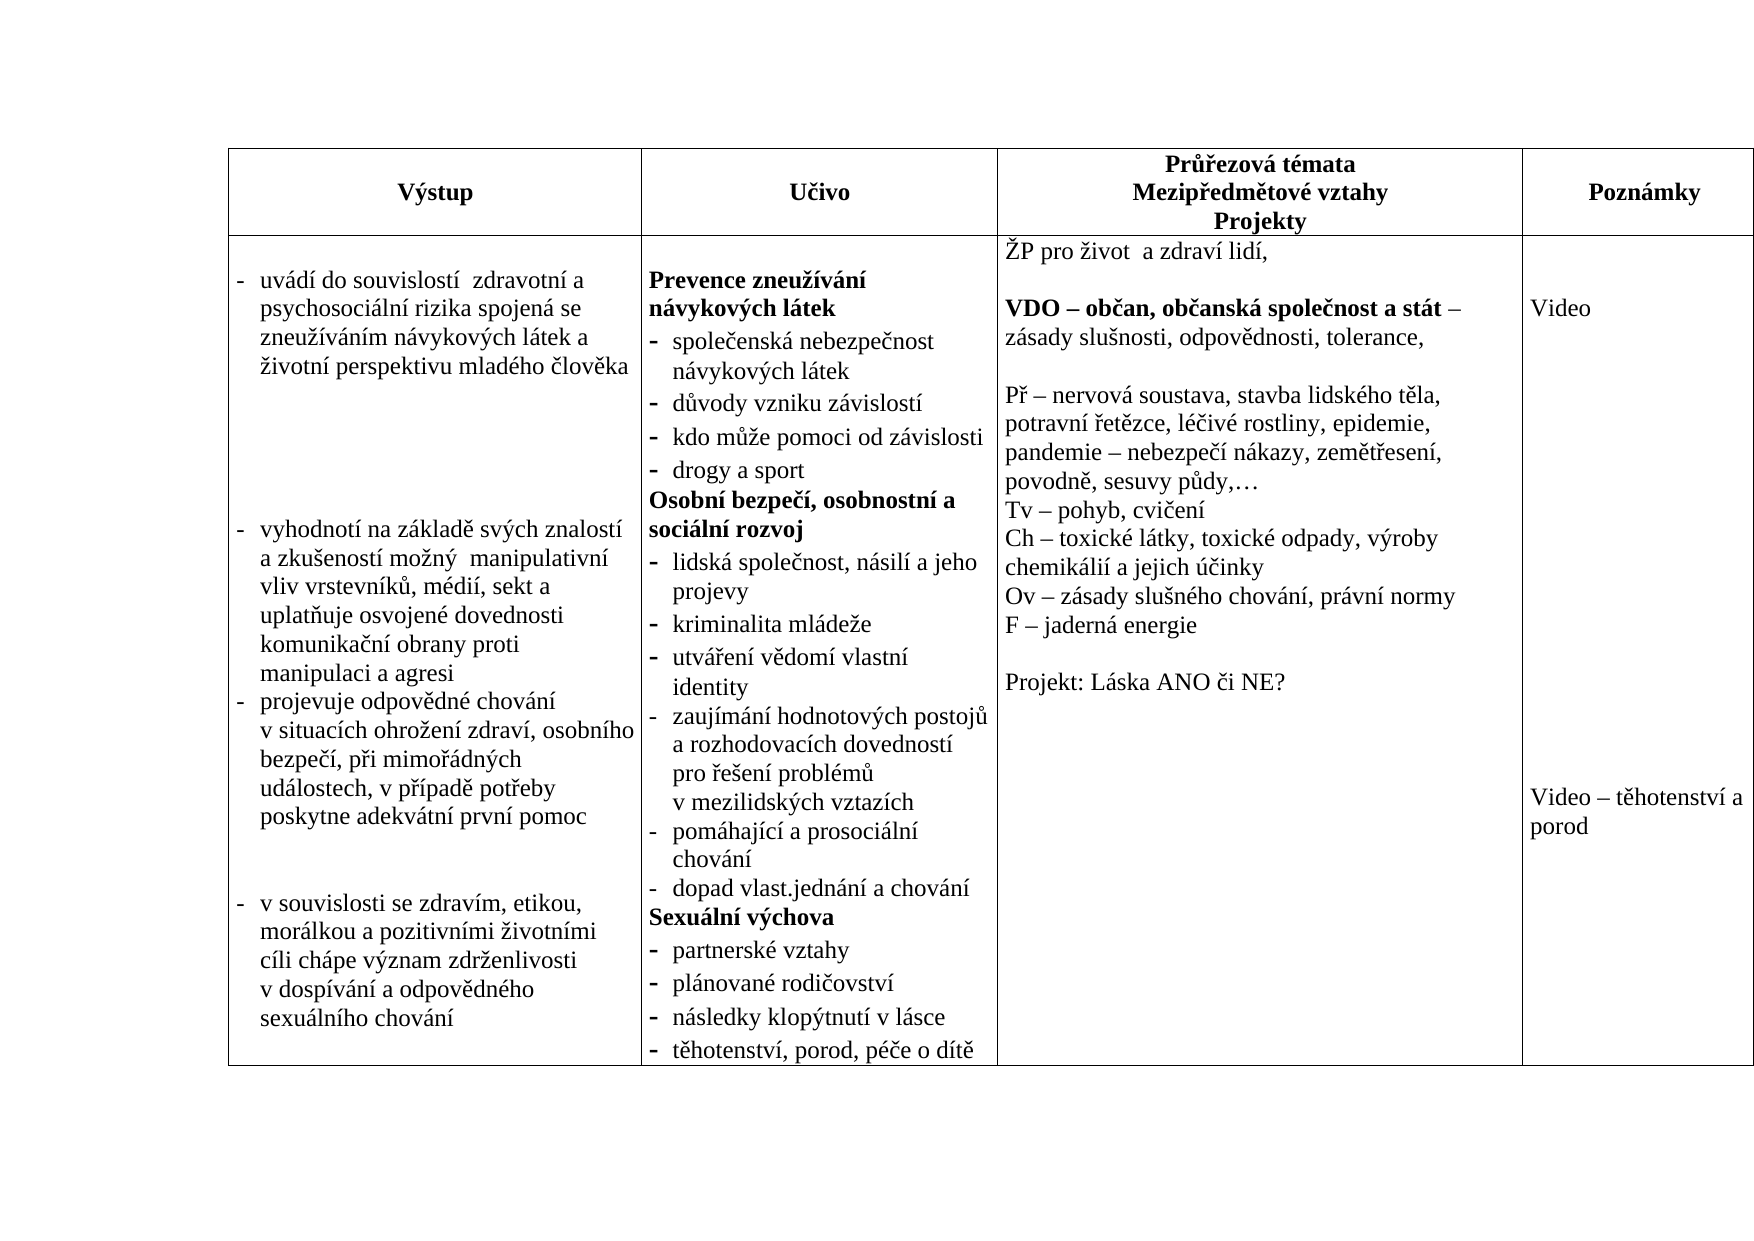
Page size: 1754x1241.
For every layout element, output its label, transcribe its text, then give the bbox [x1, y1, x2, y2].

table_cell Video Video – těhotenství a porod [1523, 236, 1753, 1065]
table_header Výstup [229, 149, 641, 235]
table_header Učivo [642, 149, 997, 235]
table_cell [998, 236, 1522, 1065]
table_header Průřezová témata Mezipředmětové vztahy Projekty [998, 149, 1522, 235]
table_header Poznámky [1523, 149, 1753, 235]
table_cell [229, 236, 641, 1065]
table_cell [642, 236, 997, 1065]
